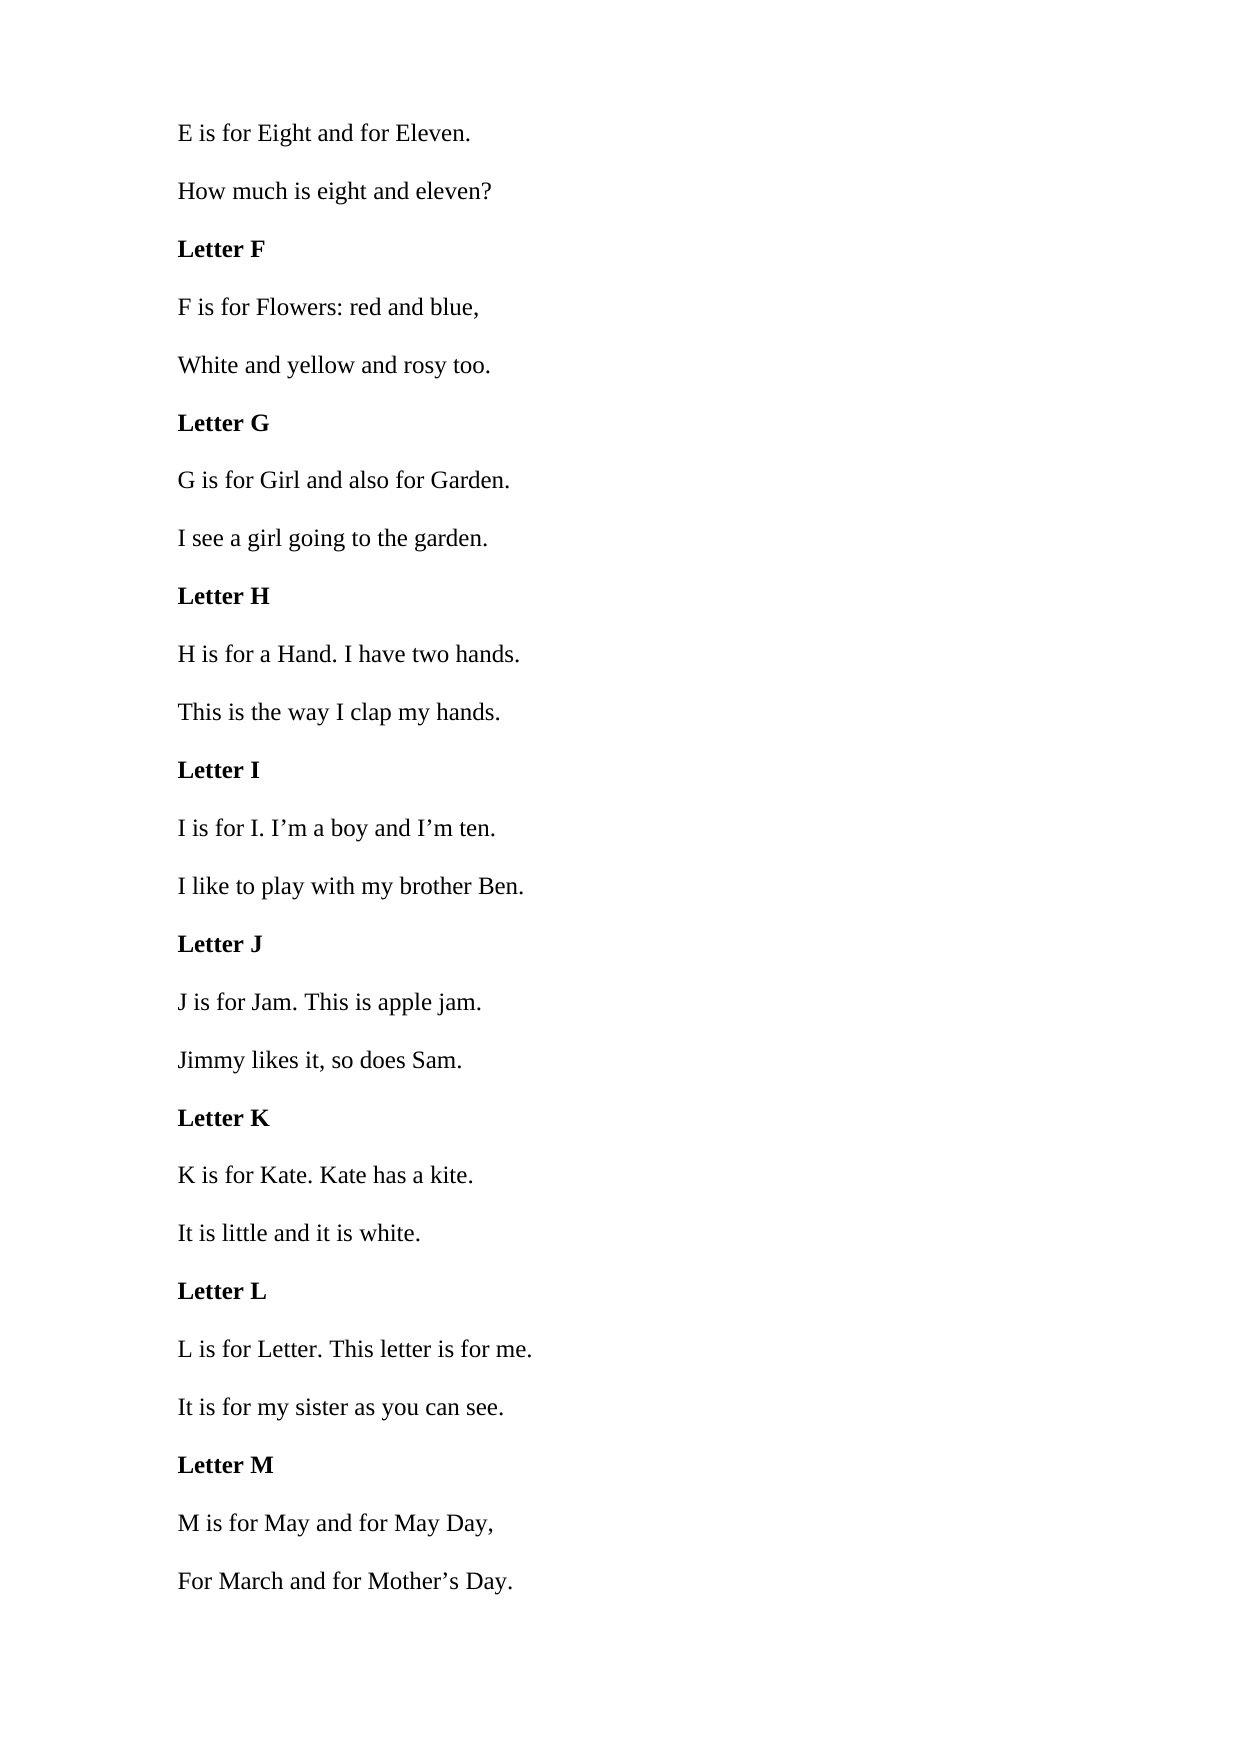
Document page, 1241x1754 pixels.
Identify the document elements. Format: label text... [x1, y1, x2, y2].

text Letter M [177, 1450, 1152, 1479]
text It is little and it is white. [177, 1218, 1152, 1247]
text G is for Girl and also for Garden. [177, 466, 1152, 494]
text This is the way I clap my hands. [177, 697, 1152, 726]
text I see a girl going to the garden. [177, 523, 1152, 552]
text How much is eight and eleven? [177, 176, 1152, 205]
text Letter J [177, 929, 1152, 958]
text Letter I [177, 755, 1152, 784]
text K is for Kate. Kate has a kite. [177, 1161, 1152, 1189]
text White and yellow and rosy too. [177, 350, 1152, 378]
text Letter K [177, 1103, 1152, 1131]
text I like to play with my brother Ben. [177, 871, 1152, 900]
text J is for Jam. This is apple jam. [177, 987, 1152, 1016]
text E is for Eight and for Eleven. [177, 118, 1152, 147]
text H is for a Hand. I have two hands. [177, 639, 1152, 668]
text Letter H [177, 581, 1152, 610]
text M is for May and for May Day, [177, 1508, 1152, 1537]
text L is for Letter. This letter is for me. [177, 1334, 1152, 1363]
text F is for Flowers: red and blue, [177, 292, 1152, 321]
text It is for my sister as you can see. [177, 1392, 1152, 1421]
text For March and for Mother’s Day. [177, 1566, 1152, 1595]
text Letter G [177, 408, 1152, 436]
text Jimmy likes it, so does Sam. [177, 1045, 1152, 1073]
text I is for I. I’m a boy and I’m ten. [177, 813, 1152, 842]
text Letter L [177, 1276, 1152, 1305]
text Letter F [177, 234, 1152, 263]
